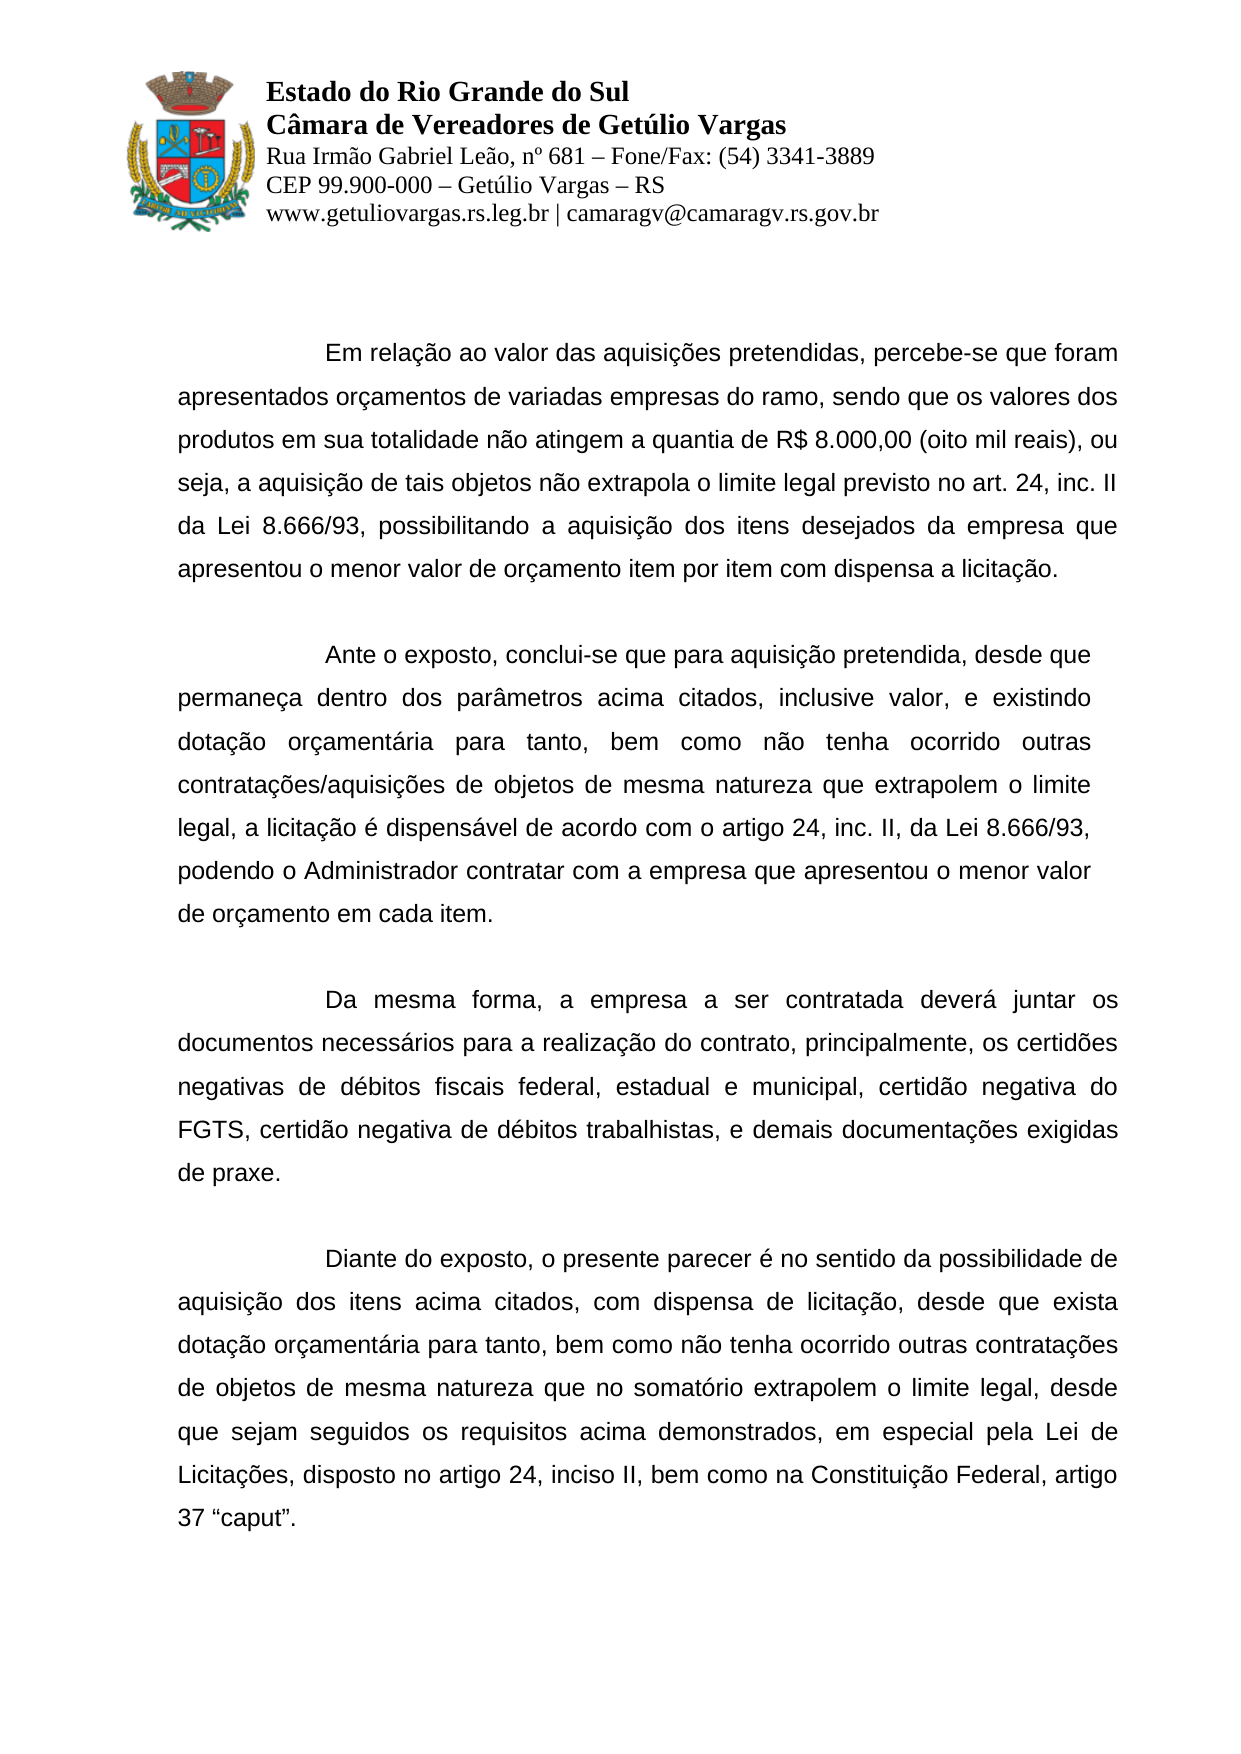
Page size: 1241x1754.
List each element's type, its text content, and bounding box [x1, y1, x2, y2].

text Diante do exposto, o presente parecer é no sentido da possibilidade de aquisição dos itens acima citados, com dispensa de licitação, desde que exista dotação orçamentária para tanto, bem como não tenha ocorrido outras contratações de objetos de mesma natureza que no somatório extrapolem o limite legal, desde que sejam seguidos os requisitos acima demonstrados, em especial pela Lei de Licitações, disposto no artigo 24, inciso II, bem como na Constituição Federal, artigo 37 “caput”. [177, 1244, 1120, 1532]
text Em relação ao valor das aquisições pretendidas, percebe-se que foram apresentados orçamentos de variadas empresas do ramo, sendo que os valores dos produtos em sua totalidade não atingem a quantia de R$ 8.000,00 (oito mil reais), ou seja, a aquisição de tais objetos não extrapola o limite legal previsto no art. 24, inc. II da Lei 8.666/93, possibilitando a aquisição dos itens desejados da empresa que apresentou o menor valor de orçamento item por item com dispensa a licitação. [177, 338, 1120, 583]
picture [125, 71, 255, 232]
text Ante o exposto, conclui-se que para aquisição pretendida, desde que permaneça dentro dos parâmetros acima citados, inclusive valor, e existindo dotação orçamentária para tanto, bem como não tenha ocorrido outras contratações/aquisições de objetos de mesma natureza que extrapolem o limite legal, a licitação é dispensável de acordo com o artigo 24, inc. II, da Lei 8.666/93, podendo o Administrador contratar com a empresa que apresentou o menor valor de orçamento em cada item. [177, 640, 1092, 928]
text Da mesma forma, a empresa a ser contratada deverá juntar os documentos necessários para a realização do contrato, principalmente, os certidões negativas de débitos fiscais federal, estadual e municipal, certidão negativa do FGTS, certidão negativa de débitos trabalhistas, e demais documentações exigidas de praxe. [177, 985, 1120, 1187]
